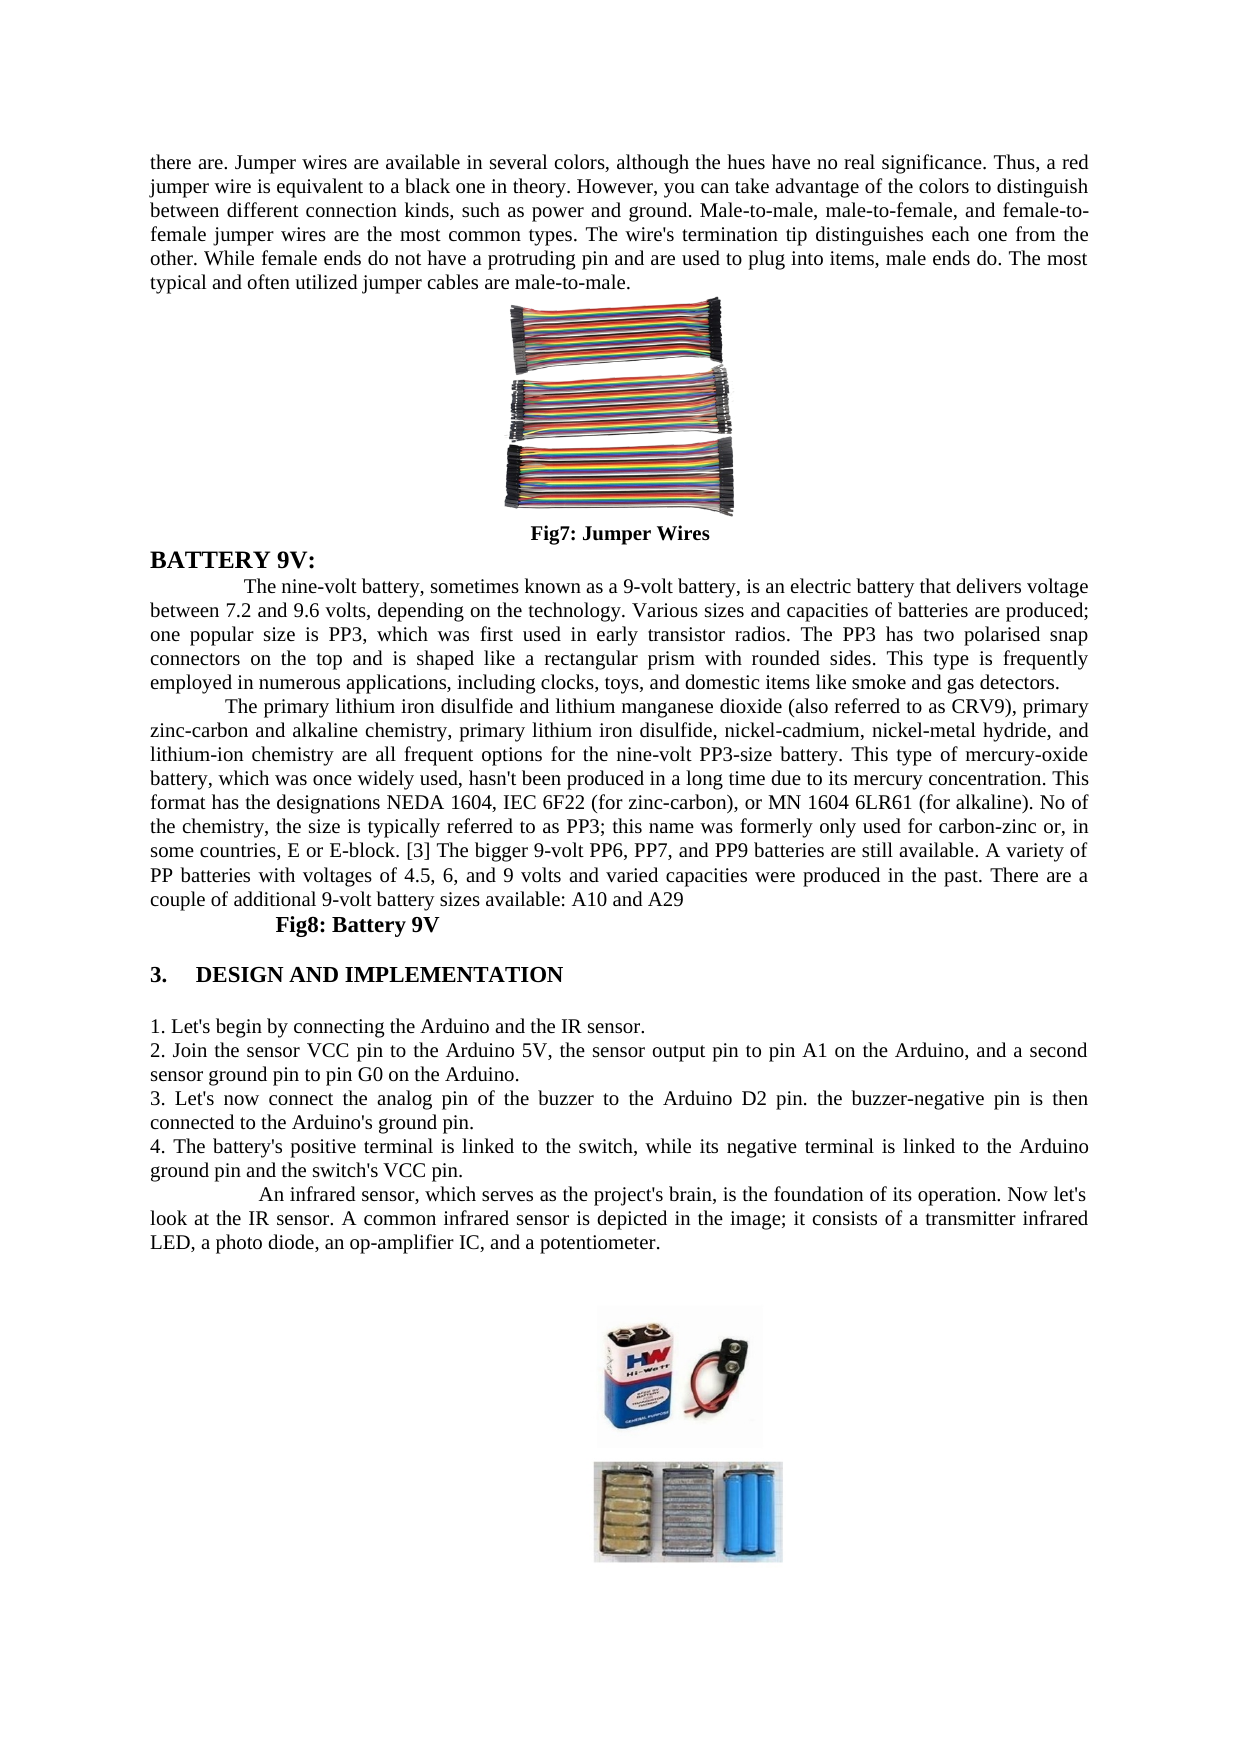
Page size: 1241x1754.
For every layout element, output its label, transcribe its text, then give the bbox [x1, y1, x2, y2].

picture [492, 294, 749, 521]
text Fig7: Jumper Wires [150, 521, 1090, 545]
text 1. Let's begin by connecting the Arduino and the IR sensor. [150, 1014, 1090, 1038]
text 3. DESIGN AND IMPLEMENTATION [150, 961, 1072, 987]
text 4. The battery's positive terminal is linked to the switch, while its negative terminal is linked to the Arduino ground pin and the switch's VCC pin. [150, 1134, 1090, 1182]
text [150, 150, 1090, 294]
text Fig8: Battery 9V [150, 911, 1072, 937]
text 2. Join the sensor VCC pin to the Arduino 5V, the sensor output pin to pin A1 on the Arduino, and a second sensor ground pin to pin G0 on the Arduino. [150, 1038, 1090, 1086]
text 3. Let's now connect the analog pin of the buzzer to the Arduino D2 pin. the buzzer-negative pin is then connected to the Arduino's ground pin. [150, 1086, 1090, 1134]
text The nine-volt battery, sometimes known as a 9-volt battery, is an electric battery that delivers voltage between 7.2 and 9.6 volts, depending on the technology. Various sizes and capacities of batteries are produced; one popular size is PP3, which was first used in early transistor radios. The PP3 has two polarised snap connectors on the top and is shaped like a rectangular prism with rounded sides. This type is frequently employed in numerous applications, including clocks, toys, and domestic items like smoke and gas detectors. [150, 574, 1090, 694]
text An infrared sensor, which serves as the project's brain, is the foundation of its operation. Now let's look at the IR sensor. A common infrared sensor is depicted in the image; it consists of a transmitter infrared LED, a photo diode, an op-amplifier IC, and a potentiometer. [150, 1182, 1090, 1254]
text The primary lithium iron disulfide and lithium manganese dioxide (also referred to as CRV9), primary zinc-carbon and alkaline chemistry, primary lithium iron disulfide, nickel-cadmium, nickel-metal hydride, and lithium-ion chemistry are all frequent options for the nine-volt PP3-size battery. This type of mercury-oxide battery, which was once widely used, hasn't been produced in a long time due to its mercury concentration. This format has the designations NEDA 1604, IEC 6F22 (for zinc-carbon), or MN 1604 6LR61 (for alkaline). No of the chemistry, the size is typically referred to as PP3; this name was formerly only used for carbon-zinc or, in some countries, E or E-block. [3] The bigger 9-volt PP6, PP7, and PP9 batteries are still available. A variety of PP batteries with voltages of 4.5, 6, and 9 volts and varied capacities were produced in the past. There are a couple of additional 9-volt battery sizes available: A10 and A29 [150, 694, 1090, 911]
picture [553, 1304, 816, 1582]
text BATTERY 9V: [150, 545, 1090, 574]
